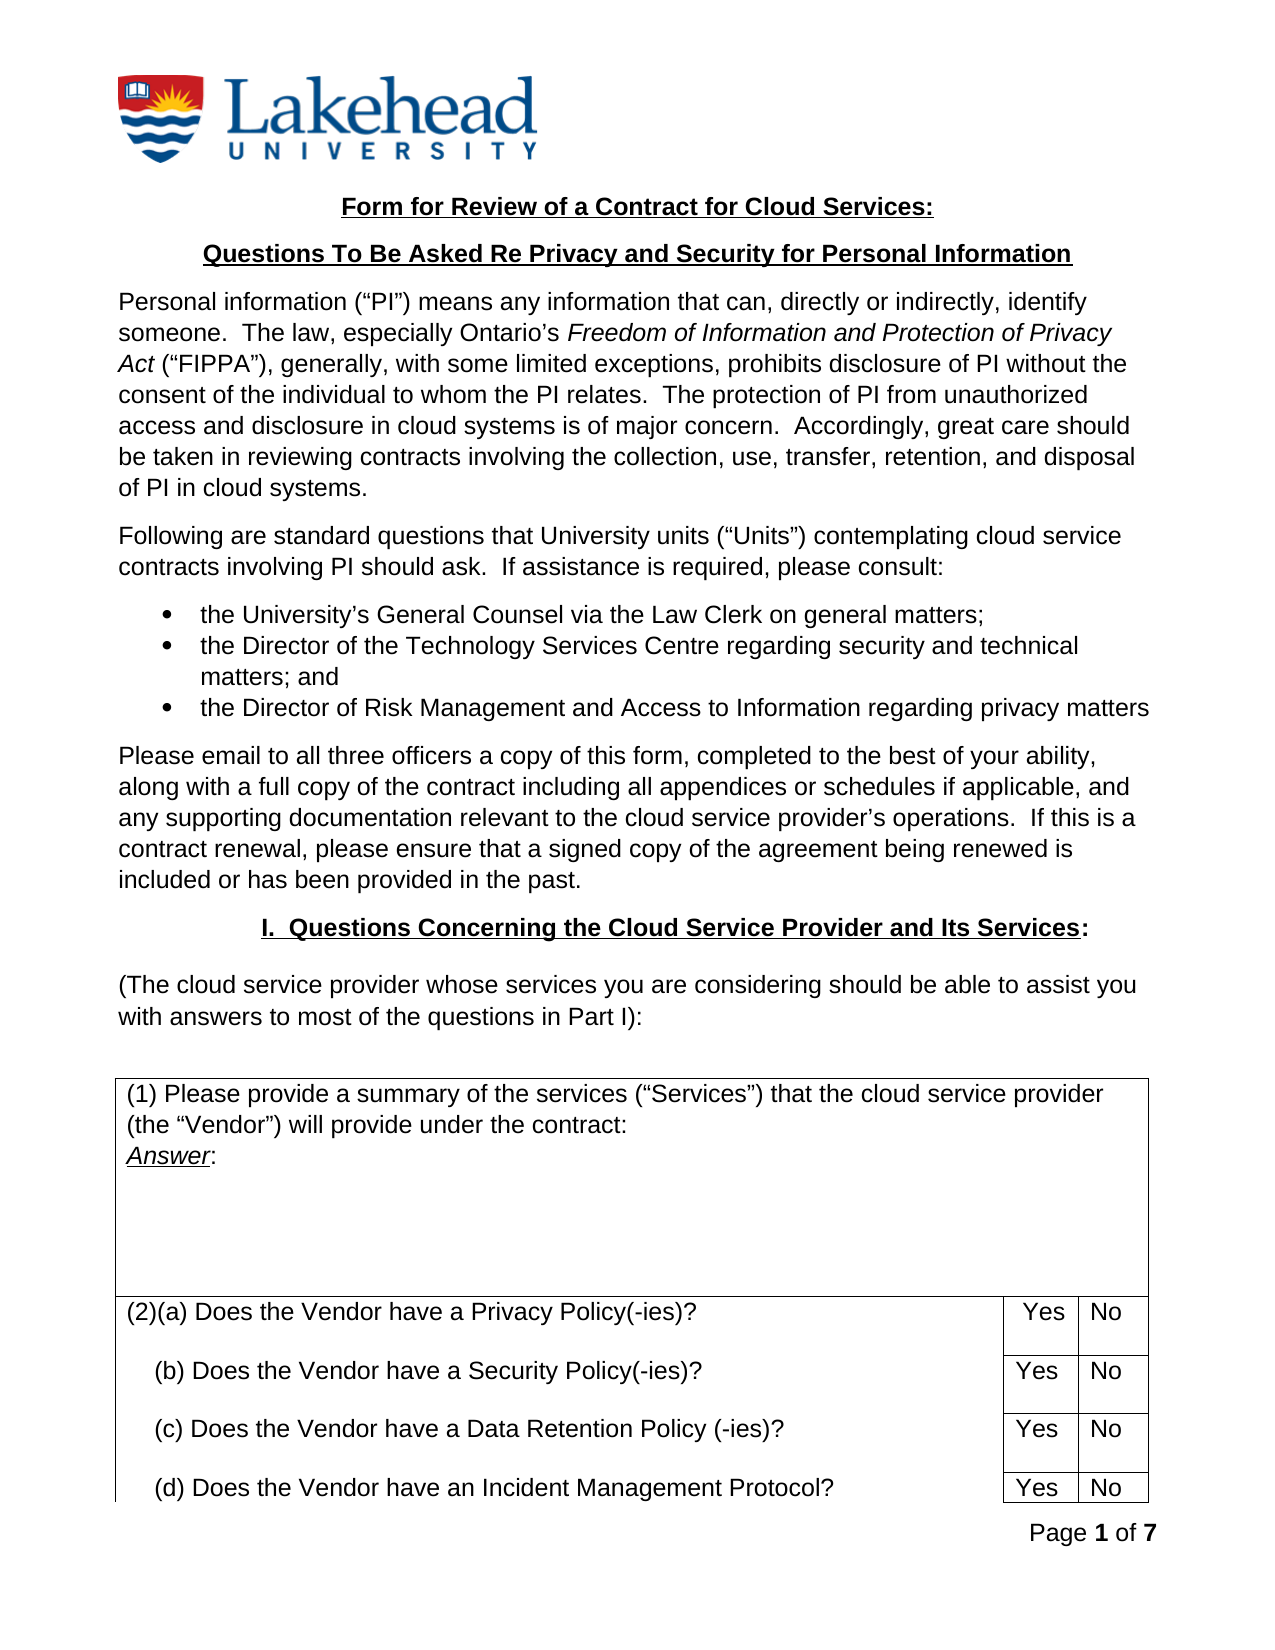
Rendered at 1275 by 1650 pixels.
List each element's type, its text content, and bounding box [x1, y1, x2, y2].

table_header (1) Please provide a summary of the services (“Services”) that the cloud service provider (the “Vendor”) will provide under the contract: Answer: [116, 1079, 1148, 1296]
table_cell No [1079, 1356, 1148, 1413]
text Questions To Be Asked Re Privacy and Security for Personal Information [118, 239, 1157, 268]
text Please email to all three officers a copy of this form, completed to the best of your ability, along with a full copy of the contract including all appendices or schedules if applicable, and any supporting documentation relevant to the cloud service provider’s operations. If this is a contract renewal, please ensure that a signed copy of the agreement being renewed is included or has been provided in the past. [118, 741, 1157, 894]
table_cell (c) Does the Vendor have a Data Retention Policy (-ies)? [116, 1413, 1003, 1472]
text I. Questions Concerning the Cloud Service Provider and Its Services: [118, 913, 1157, 942]
text Form for Review of a Contract for Cloud Services: [118, 192, 1157, 221]
table_cell (b) Does the Vendor have a Security Policy(-ies)? [116, 1355, 1003, 1413]
text Personal information (“PI”) means any information that can, directly or indirectly, identify someone. The law, especially Ontario’s Freedom of Information and Protection of Privacy Act (“FIPPA”), generally, with some limited exceptions, prohibits disclosure of PI without the consent of the individual to whom the PI relates. The protection of PI from unauthorized access and disclosure in cloud systems is of major concern. Accordingly, great care should be taken in reviewing contracts involving the collection, use, transfer, retention, and disposal of PI in cloud systems. [118, 287, 1157, 502]
table_cell Yes [1004, 1297, 1078, 1355]
table_cell No [1079, 1473, 1148, 1502]
list the Director of the Technology Services Centre regarding security and technical matters; and [163, 631, 1157, 691]
table_cell No [1079, 1297, 1148, 1355]
list the Director of Risk Management and Access to Information regarding privacy matters [163, 693, 1157, 722]
table_cell Yes [1004, 1414, 1078, 1472]
table_cell (d) Does the Vendor have an Incident Management Protocol? [116, 1472, 1003, 1502]
list the University’s General Counsel via the Law Clerk on general matters; [163, 600, 1157, 629]
table_cell No [1079, 1414, 1148, 1472]
table_cell Yes [1004, 1473, 1078, 1502]
table_cell (2)(a) Does the Vendor have a Privacy Policy(-ies)? [116, 1297, 1003, 1355]
picture [118, 75, 538, 163]
table_cell Yes [1004, 1356, 1078, 1413]
text (The cloud service provider whose services you are considering should be able to assist you with answers to most of the questions in Part I): [118, 970, 1157, 1030]
text Following are standard questions that University units (“Units”) contemplating cloud service contracts involving PI should ask. If assistance is required, please consult: [118, 521, 1157, 581]
